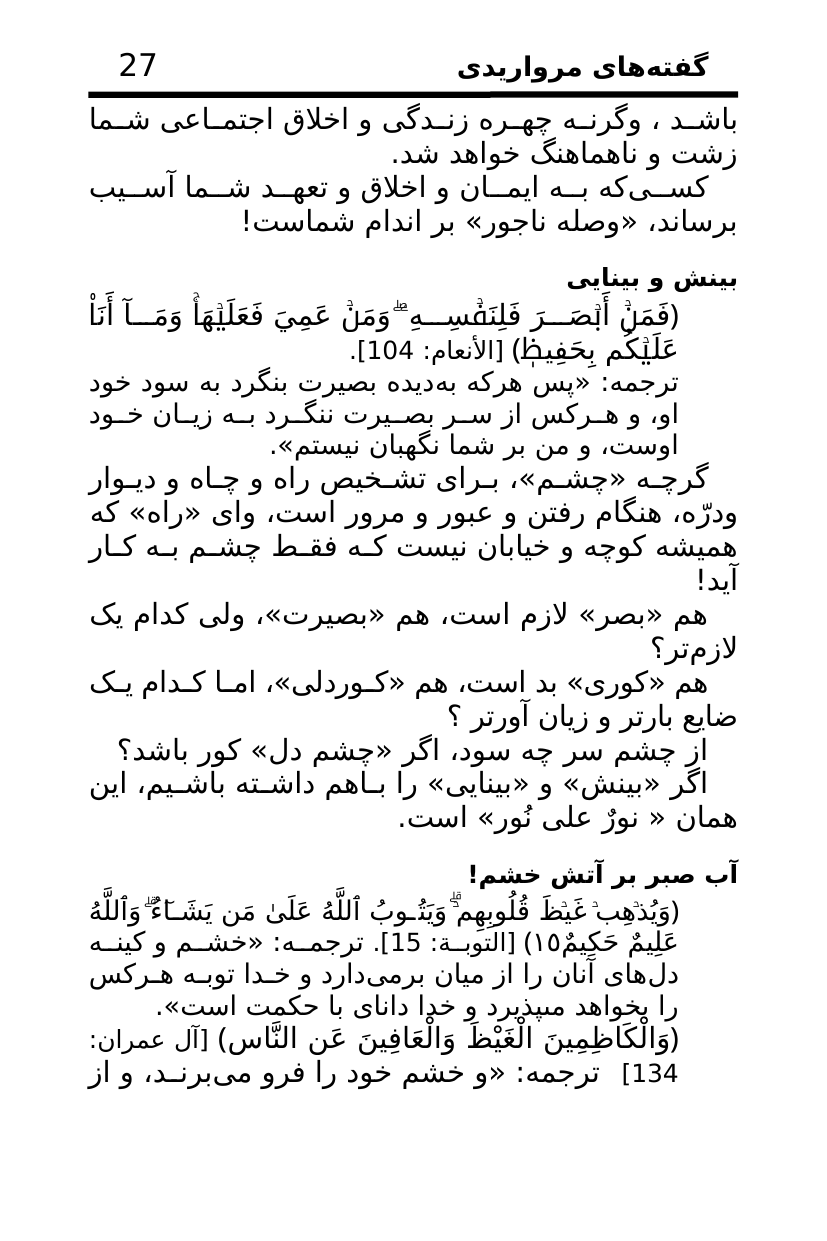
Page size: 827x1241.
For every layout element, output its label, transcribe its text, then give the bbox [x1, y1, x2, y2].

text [89, 102, 738, 170]
text بینش و بینایی [89, 263, 738, 292]
text ﴿وَيُذۡهِبۡ غَيۡظَ قُلُوبِهِمۡۗ وَيَتُوبُ ٱللَّهُ عَلَىٰ مَن يَشَآءُۗ وَٱللَّهُ عَلِيمٌ حَكِيمٌ١٥﴾ [التوبة: 15]. ترجمه: «خشم و كينه دل‌هاى آنان را از ميان برمی‌دارد و خدا توبه هركس را بخواهد مى‏پذيرد و خدا داناى با حكمت است». [89, 895, 679, 1021]
text گرچه «چشم»، برای تشخیص راه و چاه و دیوار ودرّه، هنگام رفتن و عبور و مرور است، وای «راه» که همیشه کوچه و خیابان نیست که فقط چشم به کار آید! [89, 461, 738, 597]
text از چشم سر چه سود، اگر «چشم دل» کور باشد؟ [89, 733, 738, 767]
text هم «بصر» لازم است، هم «بصیرت»، ولی کدام یک لازم‌تر؟ [89, 597, 738, 665]
text اگر «بینش» و «بینایی» را باهم داشته باشیم، این همان « نورٌ علی نُور» است. [89, 767, 738, 835]
text هم «کوری» بد است، هم «کوردلی»، اما کدام یک ضایع بارتر و زیان آورتر ؟ [89, 665, 738, 733]
text آب صبر بر آتش خشم! [89, 860, 738, 889]
text ﴿فَمَنۡ أَبۡصَرَ فَلِنَفۡسِهِۦۖ وَمَنۡ عَمِيَ فَعَلَيۡهَاۚ وَمَآ أَنَا۠ عَلَيۡكُم بِحَفِيظٖ﴾ [الأنعام: 104]. [89, 299, 679, 367]
text کسی‌که به ایمان و اخلاق و تعهد شما آسیب برساند، «وصله ناجور» بر اندام شماست! [89, 170, 738, 238]
text ترجمه: «پس هركه به‌ديده بصيرت بنگرد به سود خود او، و هركس از سر بصيرت ننگرد به زيان خود اوست، و من بر شما نگهبان نيستم». [89, 367, 679, 461]
